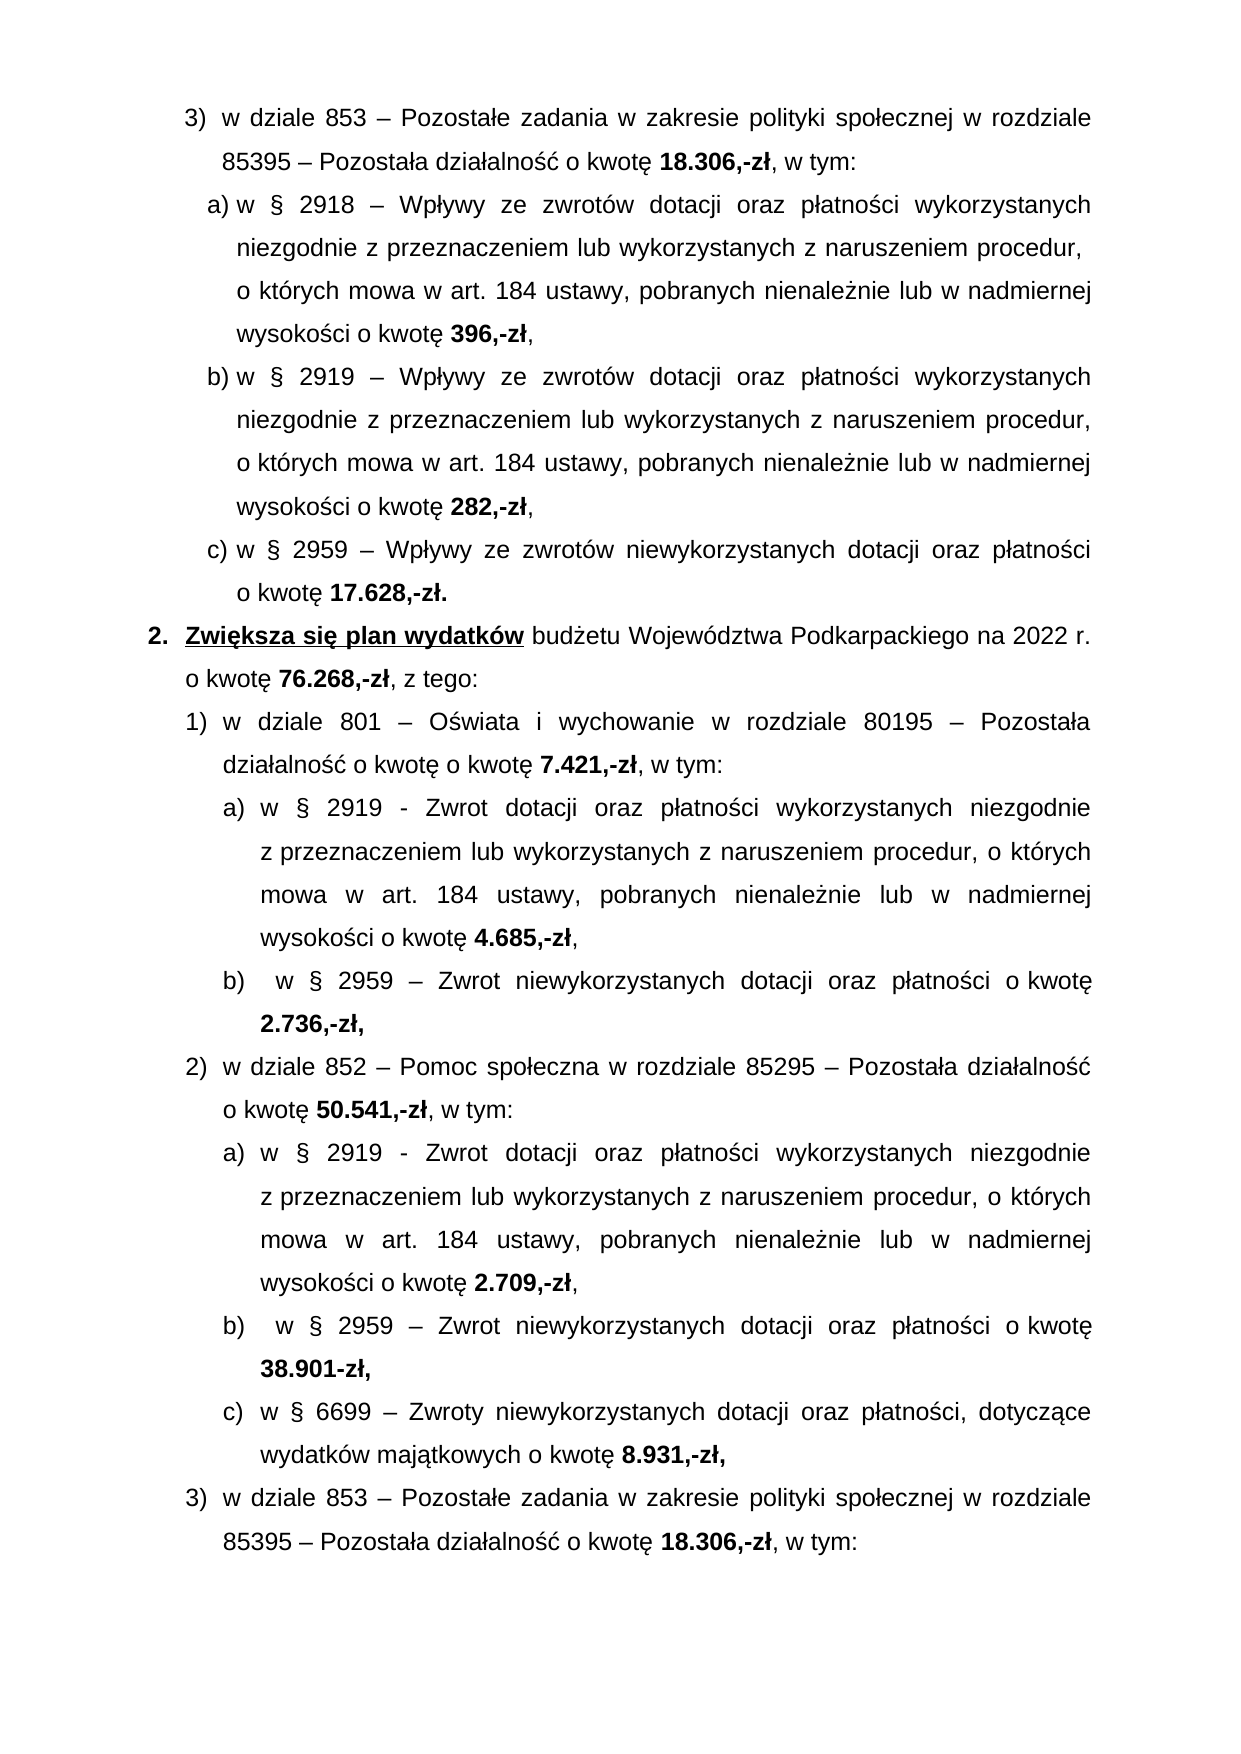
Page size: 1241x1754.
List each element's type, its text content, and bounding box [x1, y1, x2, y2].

list w § 2918 – Wpływy ze zwrotów dotacji oraz płatności wykorzystanych niezgodnie z przeznaczeniem lub wykorzystanych z naruszeniem procedur, o których mowa w art. 184 ustawy, pobranych nienależnie lub w nadmiernej wysokości o kwotę 396,-zł, [207, 190, 1092, 348]
list w dziale 853 – Pozostałe zadania w zakresie polityki społecznej w rozdziale 85395 – Pozostała działalność o kwotę 18.306,-zł, w tym: [184, 103, 1092, 175]
list w dziale 852 – Pomoc społeczna w rozdziale 85295 – Pozostała działalność o kwotę 50.541,-zł, w tym: [185, 1052, 1092, 1124]
list w § 2919 - Zwrot dotacji oraz płatności wykorzystanych niezgodnie z przeznaczeniem lub wykorzystanych z naruszeniem procedur, o których mowa w art. 184 ustawy, pobranych nienależnie lub w nadmiernej wysokości o kwotę 4.685,-zł, [223, 793, 1092, 952]
list Zwiększa się plan wydatków budżetu Województwa Podkarpackiego na 2022 r. o kwotę 76.268,-zł, z tego: [148, 621, 1092, 693]
list w § 2959 – Wpływy ze zwrotów niewykorzystanych dotacji oraz płatności o kwotę 17.628,-zł. [207, 535, 1092, 607]
list w § 6699 – Zwroty niewykorzystanych dotacji oraz płatności, dotyczące wydatków majątkowych o kwotę 8.931,-zł, [223, 1397, 1092, 1469]
list w § 2919 – Wpływy ze zwrotów dotacji oraz płatności wykorzystanych niezgodnie z przeznaczeniem lub wykorzystanych z naruszeniem procedur, o których mowa w art. 184 ustawy, pobranych nienależnie lub w nadmiernej wysokości o kwotę 282,-zł, [207, 362, 1092, 520]
list w § 2919 - Zwrot dotacji oraz płatności wykorzystanych niezgodnie z przeznaczeniem lub wykorzystanych z naruszeniem procedur, o których mowa w art. 184 ustawy, pobranych nienależnie lub w nadmiernej wysokości o kwotę 2.709,-zł, [223, 1138, 1092, 1297]
list w dziale 801 – Oświata i wychowanie w rozdziale 80195 – Pozostała działalność o kwotę o kwotę 7.421,-zł, w tym: [185, 707, 1092, 779]
list w dziale 853 – Pozostałe zadania w zakresie polityki społecznej w rozdziale 85395 – Pozostała działalność o kwotę 18.306,-zł, w tym: [185, 1483, 1092, 1555]
list w § 2959 – Zwrot niewykorzystanych dotacji oraz płatności o kwotę 2.736,-zł, [223, 966, 1092, 1038]
list w § 2959 – Zwrot niewykorzystanych dotacji oraz płatności o kwotę 38.901-zł, [223, 1311, 1092, 1383]
